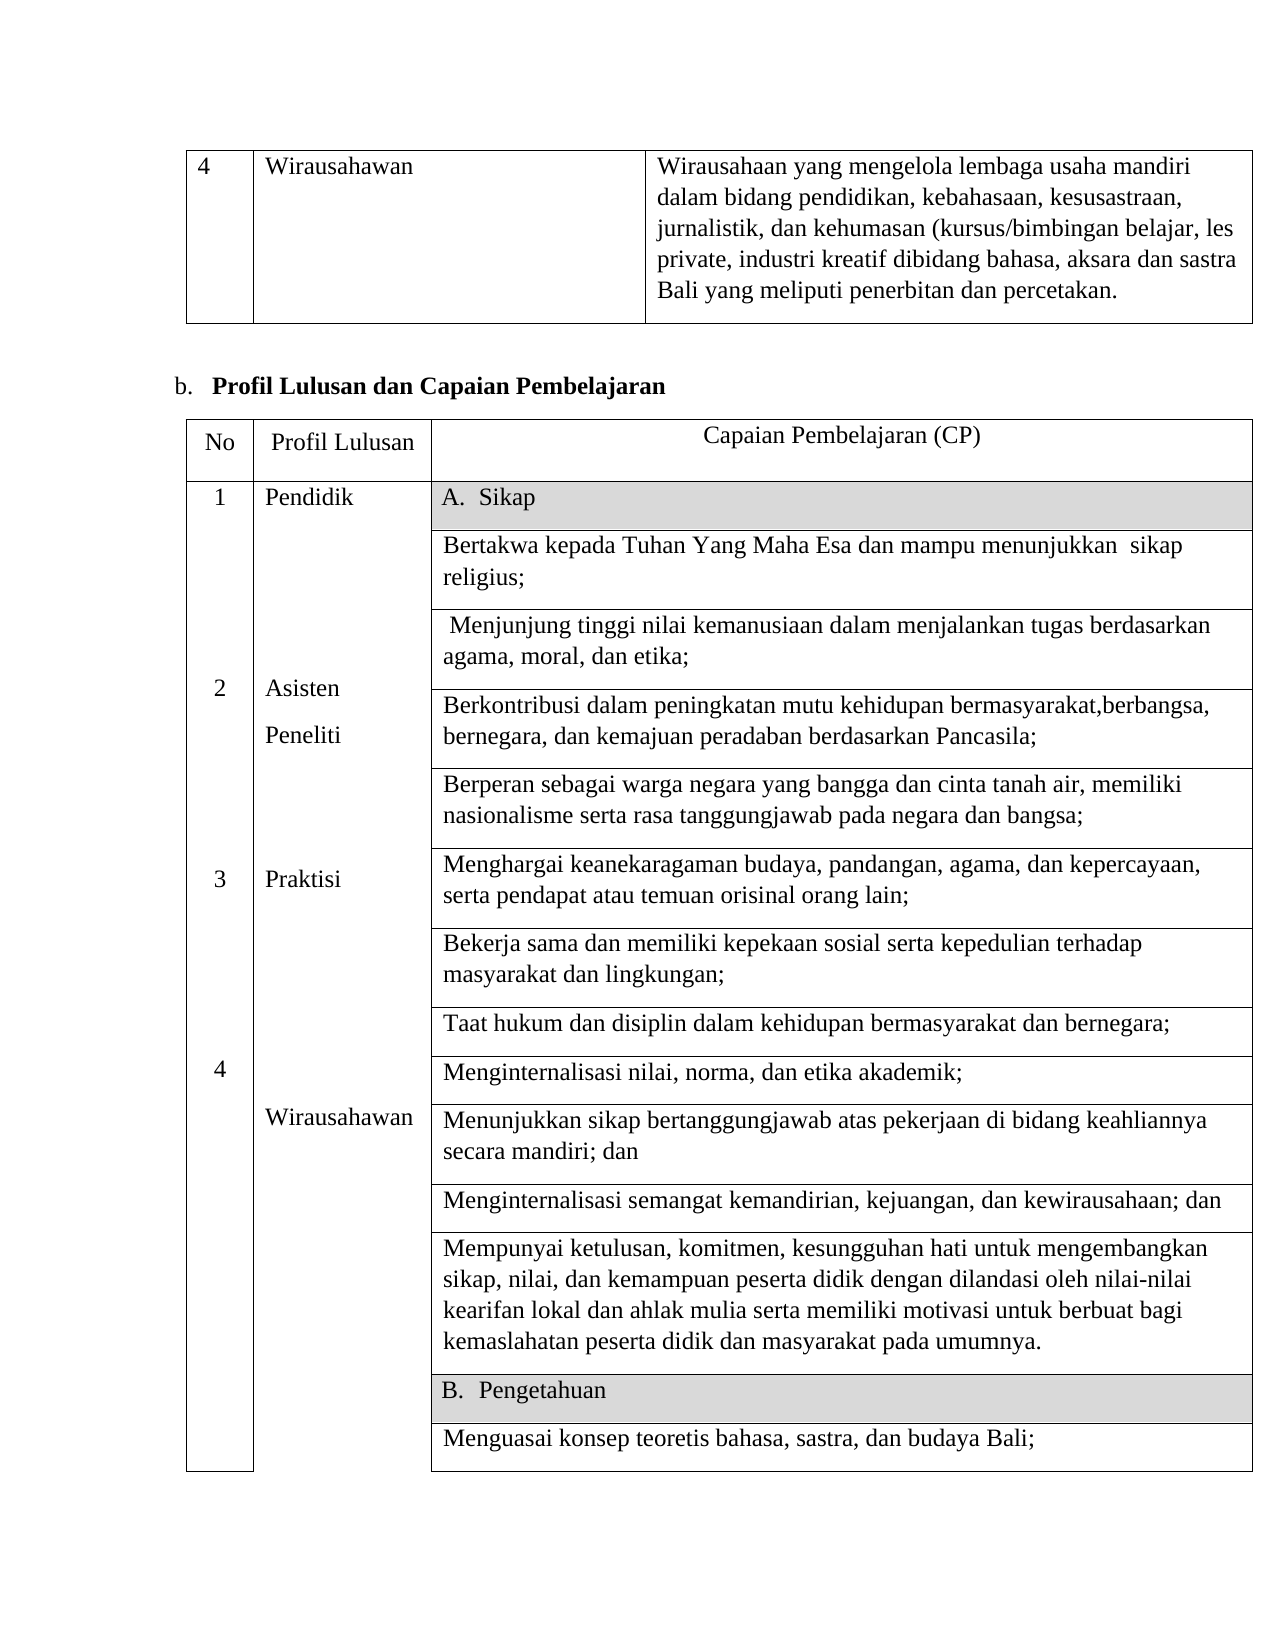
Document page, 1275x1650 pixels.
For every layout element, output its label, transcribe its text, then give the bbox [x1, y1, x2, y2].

table_cell Menghargai keanekaragaman budaya, pandangan, agama, dan kepercayaan, serta pendapat atau temuan orisinal orang lain; [432, 849, 1252, 927]
table_cell Pendidik Asisten Peneliti Praktisi Wirausahawan [254, 482, 431, 1471]
table_cell Berkontribusi dalam peningkatan mutu kehidupan bermasyarakat,berbangsa, bernegara, dan kemajuan peradaban berdasarkan Pancasila; [432, 690, 1252, 768]
table_header Profil Lulusan [254, 420, 431, 481]
table_cell Pengetahuan [432, 1375, 1252, 1422]
table_cell 4 [187, 151, 253, 323]
table_cell Wirausahaan yang mengelola lembaga usaha mandiri dalam bidang pendidikan, kebahasaan, kesusastraan, jurnalistik, dan kehumasan (kursus/bimbingan belajar, les private, industri kreatif dibidang bahasa, aksara dan sastra Bali yang meliputi penerbitan dan percetakan. [646, 151, 1252, 323]
table_cell Wirausahawan [254, 151, 645, 323]
table_cell Berperan sebagai warga negara yang bangga dan cinta tanah air, memiliki nasionalisme serta rasa tanggungjawab pada negara dan bangsa; [432, 769, 1252, 848]
list Profil Lulusan dan Capaian Pembelajaran [174, 371, 1125, 400]
table_cell Menjunjung tinggi nilai kemanusiaan dalam menjalankan tugas berdasarkan agama, moral, dan etika; [432, 610, 1252, 689]
table_cell Bekerja sama dan memiliki kepekaan sosial serta kepedulian terhadap masyarakat dan lingkungan; [432, 929, 1252, 1007]
table_cell Menginternalisasi semangat kemandirian, kejuangan, dan kewirausahaan; dan [432, 1185, 1252, 1232]
table_cell Mempunyai ketulusan, komitmen, kesungguhan hati untuk mengembangkan sikap, nilai, dan kemampuan peserta didik dengan dilandasi oleh nilai-nilai kearifan lokal dan ahlak mulia serta memiliki motivasi untuk berbuat bagi kemaslahatan peserta didik dan masyarakat pada umumnya. [432, 1233, 1252, 1374]
table_cell Menguasai konsep teoretis bahasa, sastra, dan budaya Bali; [432, 1424, 1252, 1471]
table_cell Menginternalisasi nilai, norma, dan etika akademik; [432, 1057, 1252, 1104]
table_cell 1 2 3 4 [187, 482, 253, 1471]
table_header Capaian Pembelajaran (CP) [432, 420, 1252, 481]
table_cell Taat hukum dan disiplin dalam kehidupan bermasyarakat dan bernegara; [432, 1008, 1252, 1056]
table_cell Menunjukkan sikap bertanggungjawab atas pekerjaan di bidang keahliannya secara mandiri; dan [432, 1105, 1252, 1184]
table_header No [187, 420, 253, 481]
table_cell Bertakwa kepada Tuhan Yang Maha Esa dan mampu menunjukkan sikap religius; [432, 531, 1252, 609]
table_cell Sikap [432, 482, 1252, 529]
